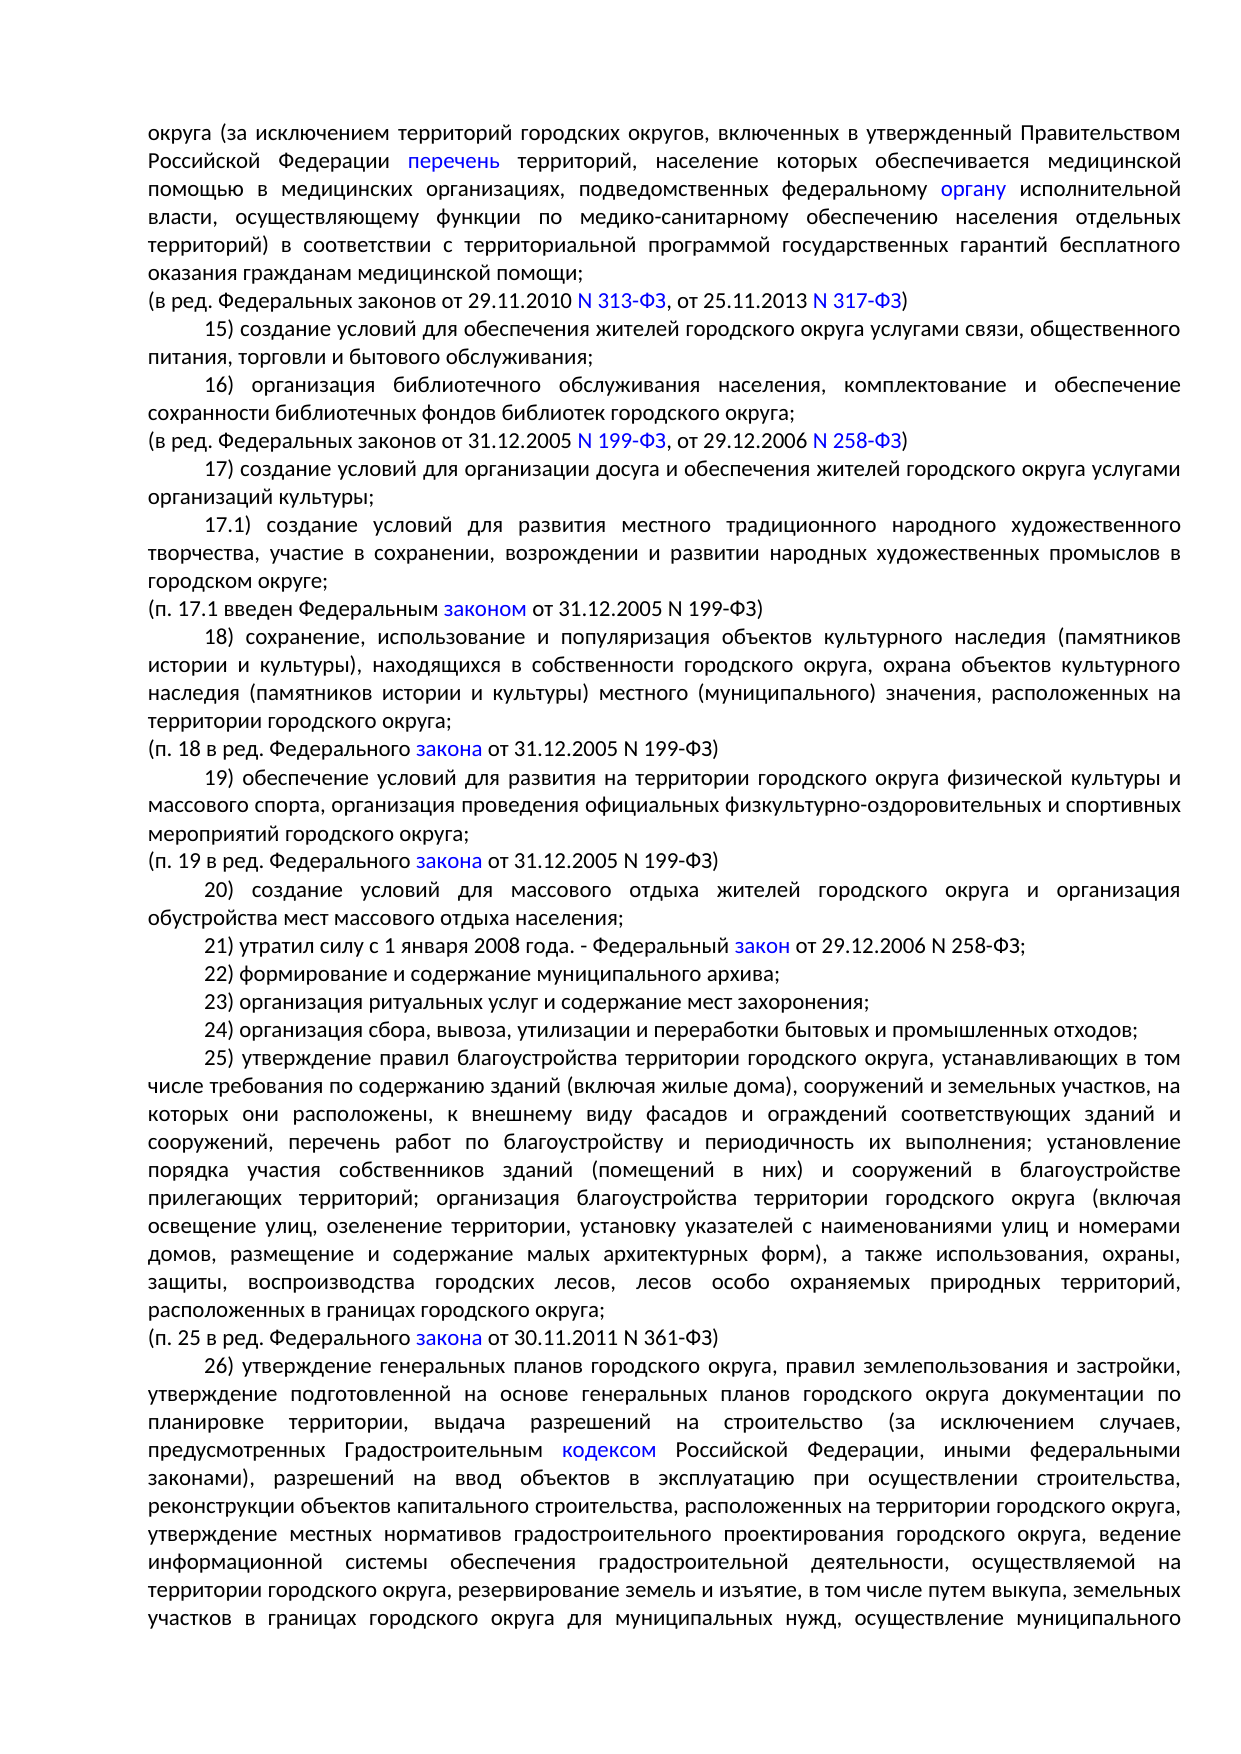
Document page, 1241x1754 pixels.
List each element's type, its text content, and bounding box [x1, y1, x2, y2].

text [148, 118, 1181, 286]
text 20) создание условий для массового отдыха жителей городского округа и организация обустройства мест массового отдыха населения; [148, 875, 1181, 931]
text (в ред. Федеральных законов от 31.12.2005 N 199-ФЗ, от 29.12.2006 N 258-ФЗ) [148, 426, 1181, 454]
text 19) обеспечение условий для развития на территории городского округа физической культуры и массового спорта, организация проведения официальных физкультурно-оздоровительных и спортивных мероприятий городского округа; [148, 763, 1181, 847]
text 23) организация ритуальных услуг и содержание мест захоронения; [148, 987, 1181, 1015]
text 24) организация сбора, вывоза, утилизации и переработки бытовых и промышленных отходов; [148, 1015, 1181, 1043]
text 21) утратил силу с 1 января 2008 года. - Федеральный закон от 29.12.2006 N 258-ФЗ; [148, 931, 1181, 959]
text (в ред. Федеральных законов от 29.11.2010 N 313-ФЗ, от 25.11.2013 N 317-ФЗ) [148, 286, 1181, 314]
text 25) утверждение правил благоустройства территории городского округа, устанавливающих в том числе требования по содержанию зданий (включая жилые дома), сооружений и земельных участков, на которых они расположены, к внешнему виду фасадов и ограждений соответствующих зданий и сооружений, перечень работ по благоустройству и периодичность их выполнения; установление порядка участия собственников зданий (помещений в них) и сооружений в благоустройстве прилегающих территорий; организация благоустройства территории городского округа (включая освещение улиц, озеленение территории, установку указателей с наименованиями улиц и номерами домов, размещение и содержание малых архитектурных форм), а также использования, охраны, защиты, воспроизводства городских лесов, лесов особо охраняемых природных территорий, расположенных в границах городского округа; [148, 1043, 1181, 1323]
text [148, 1351, 1181, 1631]
text 17) создание условий для организации досуга и обеспечения жителей городского округа услугами организаций культуры; [148, 454, 1181, 510]
text 15) создание условий для обеспечения жителей городского округа услугами связи, общественного питания, торговли и бытового обслуживания; [148, 314, 1181, 370]
text 16) организация библиотечного обслуживания населения, комплектование и обеспечение сохранности библиотечных фондов библиотек городского округа; [148, 370, 1181, 426]
text (п. 17.1 введен Федеральным законом от 31.12.2005 N 199-ФЗ) [148, 594, 1181, 622]
text (п. 18 в ред. Федерального закона от 31.12.2005 N 199-ФЗ) [148, 734, 1181, 763]
text (п. 25 в ред. Федерального закона от 30.11.2011 N 361-ФЗ) [148, 1323, 1181, 1351]
text 22) формирование и содержание муниципального архива; [148, 959, 1181, 987]
text 17.1) создание условий для развития местного традиционного народного художественного творчества, участие в сохранении, возрождении и развитии народных художественных промыслов в городском округе; [148, 510, 1181, 594]
text (п. 19 в ред. Федерального закона от 31.12.2005 N 199-ФЗ) [148, 847, 1181, 875]
text 18) сохранение, использование и популяризация объектов культурного наследия (памятников истории и культуры), находящихся в собственности городского округа, охрана объектов культурного наследия (памятников истории и культуры) местного (муниципального) значения, расположенных на территории городского округа; [148, 622, 1181, 734]
